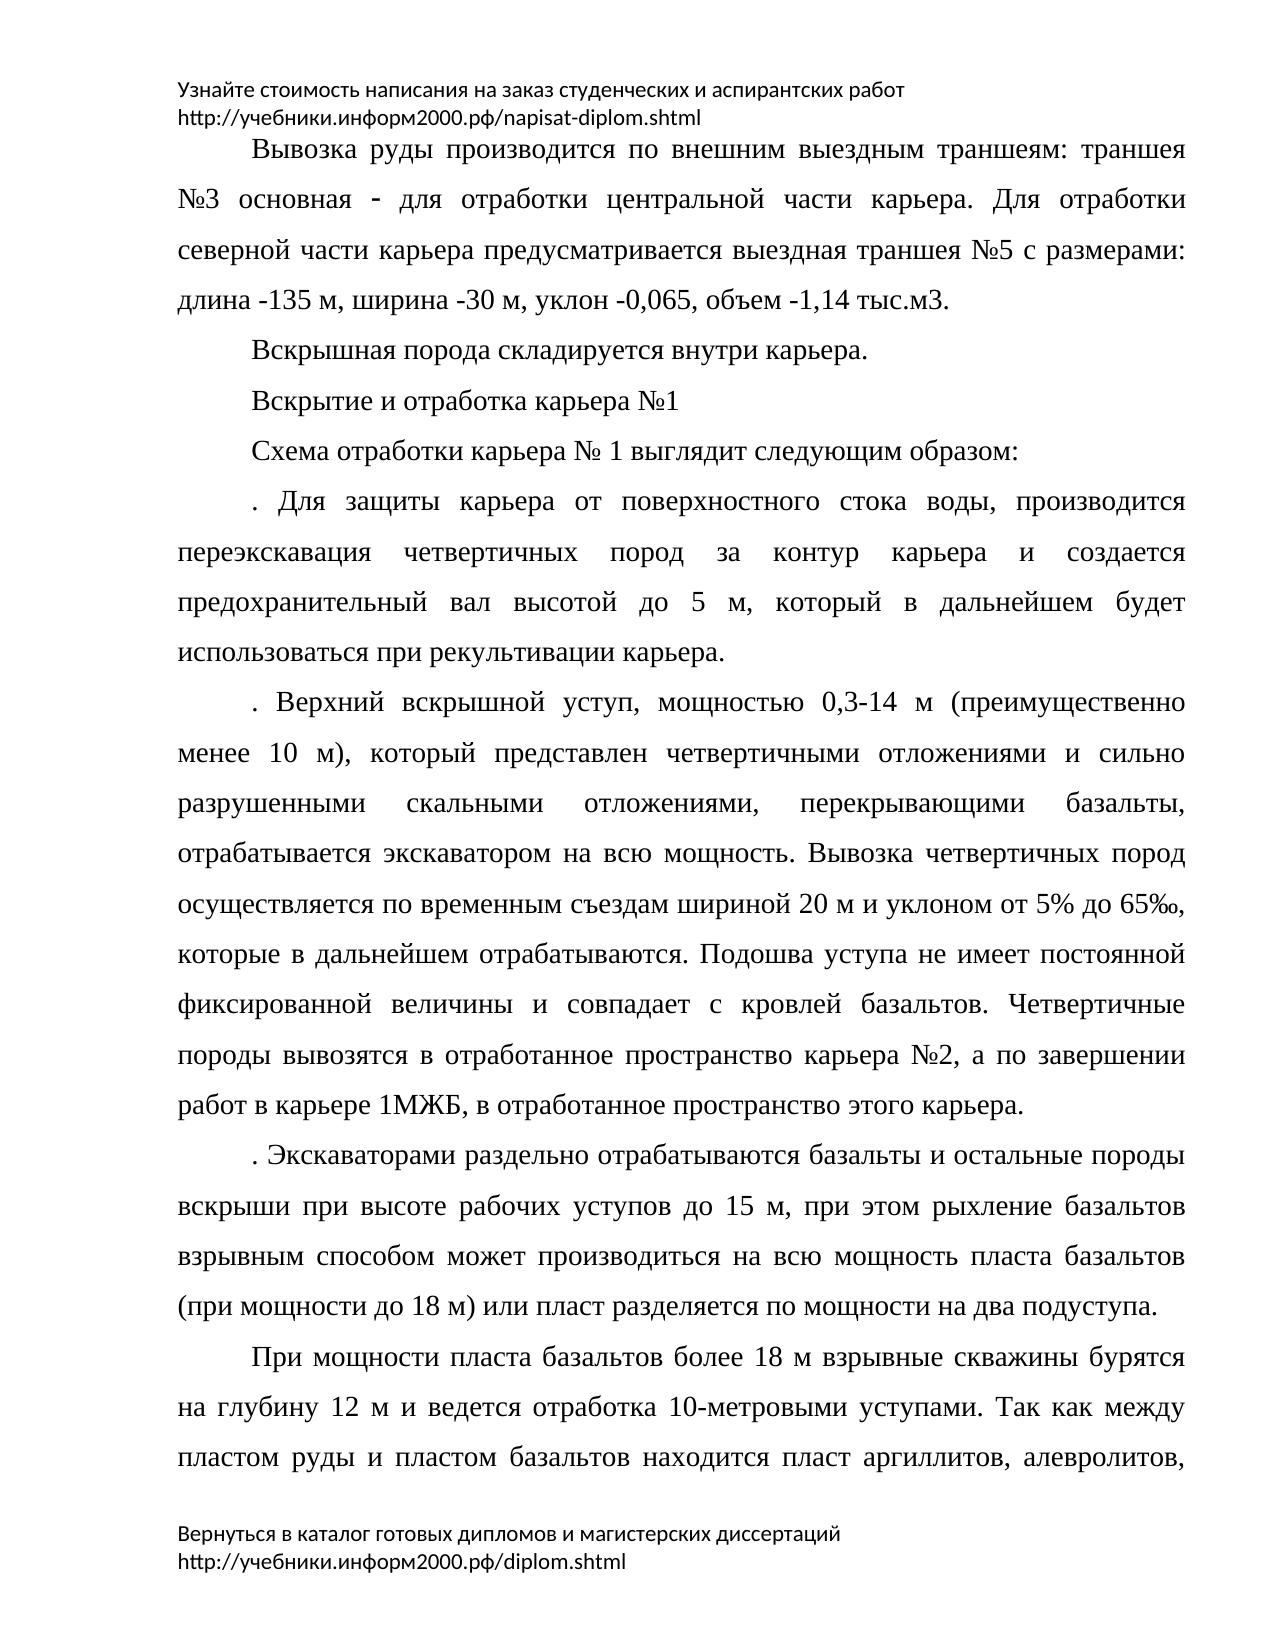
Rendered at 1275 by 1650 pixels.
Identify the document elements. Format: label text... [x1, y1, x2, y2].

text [177, 1339, 1186, 1473]
text . Экскаваторами раздельно отрабатываются базальты и остальные породы вскрыши при высоте рабочих уступов до 15 м, при этом рыхление базальтов взрывным способом может производиться на всю мощность пласта базальтов (при мощности до 18 м) или пласт разделяется по мощности на два подуступа. [177, 1137, 1186, 1322]
text . Верхний вскрышной уступ, мощностью 0,3-14 м (преимущественно менее 10 м), который представлен четвертичными отложениями и сильно разрушенными скальными отложениями, перекрывающими базальты, отрабатывается экскаватором на всю мощность. Вывозка четвертичных пород осуществляется по временным съездам шириной 20 м и уклоном от 5% до 65‰, которые в дальнейшем отрабатываются. Подошва уступа не имеет постоянной фиксированной величины и совпадает с кровлей базальтов. Четвертичные породы вывозятся в отработанное пространство карьера №2, а по завершении работ в карьере 1МЖБ, в отработанное пространство этого карьера. [177, 684, 1186, 1121]
text Вывозка руды производится по внешним выездным траншеям: траншея №3 основная  для отработки центральной части карьера. Для отработки северной части карьера предусматривается выездная траншея №5 с размерами: длина -135 м, ширина -30 м, уклон -0,065, объем -1,14 тыс.м3. [177, 131, 1186, 316]
text Вскрытие и отработка карьера №1 [177, 383, 1186, 416]
text . Для защиты карьера от поверхностного стока воды, производится переэкскавация четвертичных пород за контур карьера и создается предохранительный вал высотой до 5 м, который в дальнейшем будет использоваться при рекультивации карьера. [177, 483, 1186, 668]
text Схема отработки карьера № 1 выглядит следующим образом: [177, 433, 1186, 467]
text Вскрышная порода складируется внутри карьера. [177, 332, 1186, 366]
